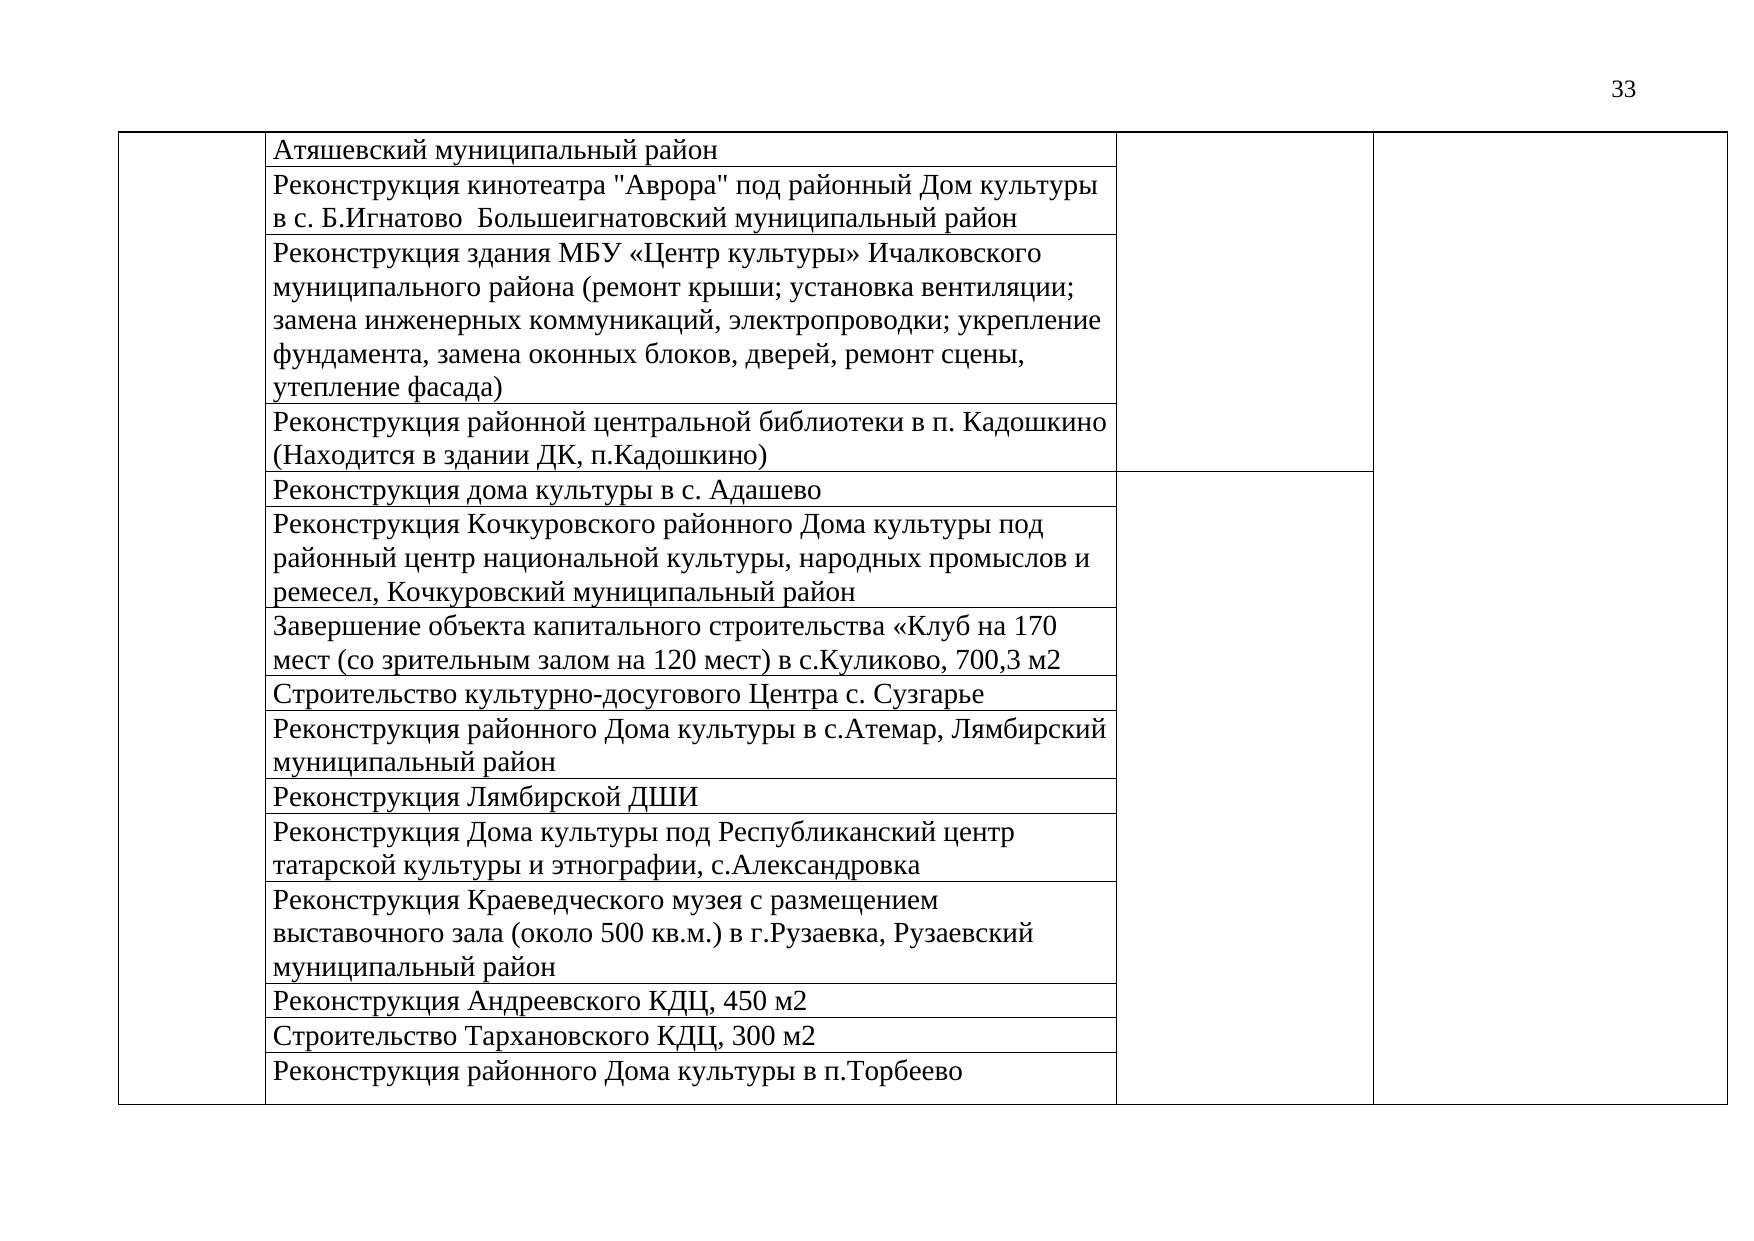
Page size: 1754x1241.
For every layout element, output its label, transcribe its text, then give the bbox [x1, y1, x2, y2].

table_cell Реконструкция кинотеатра "Аврора" под районный Дом культуры в с. Б.Игнатово Большеигнатовский муниципальный район [266, 167, 1116, 234]
table_cell Реконструкция районного Дома культуры в с.Атемар, Лямбирский муниципальный район [266, 711, 1116, 778]
table_cell [1117, 472, 1373, 1103]
table_cell Реконструкция районной центральной библиотеки в п. Кадошкино (Находится в здании ДК, п.Кадошкино) [266, 404, 1116, 471]
table_cell Реконструкция Андреевского КДЦ, 450 м2 [266, 984, 1116, 1017]
table_cell Реконструкция Дома культуры под Республиканский центр татарской культуры и этнографии, с.Александровка [266, 814, 1116, 881]
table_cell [266, 1053, 1116, 1103]
table_cell Реконструкция Лямбирской ДШИ [266, 779, 1116, 813]
table_cell Реконструкция здания МБУ «Центр культуры» Ичалковского муниципального района (ремонт крыши; установка вентиляции; замена инженерных коммуникаций, электропроводки; укрепление фундамента, замена оконных блоков, дверей, ремонт сцены, утепление фасада) [266, 235, 1116, 403]
table_cell Завершение объекта капитального строительства «Клуб на 170 мест (со зрительным залом на 120 мест) в с.Куликово, 700,3 м2 [266, 608, 1116, 675]
table_cell Реконструкция Кочкуровского районного Дома культуры под районный центр национальной культуры, народных промыслов и ремесел, Кочкуровский муниципальный район [266, 507, 1116, 607]
table_cell Строительство Тархановского КДЦ, 300 м2 [266, 1018, 1116, 1052]
table_cell Строительство культурно-досугового Центра с. Сузгарье [266, 676, 1116, 710]
table_cell Реконструкция дома культуры в с. Адашево [266, 472, 1116, 506]
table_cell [266, 133, 1116, 166]
table_cell Реконструкция Краеведческого музея с размещением выставочного зала (около 500 кв.м.) в г.Рузаевка, Рузаевский муниципальный район [266, 882, 1116, 982]
